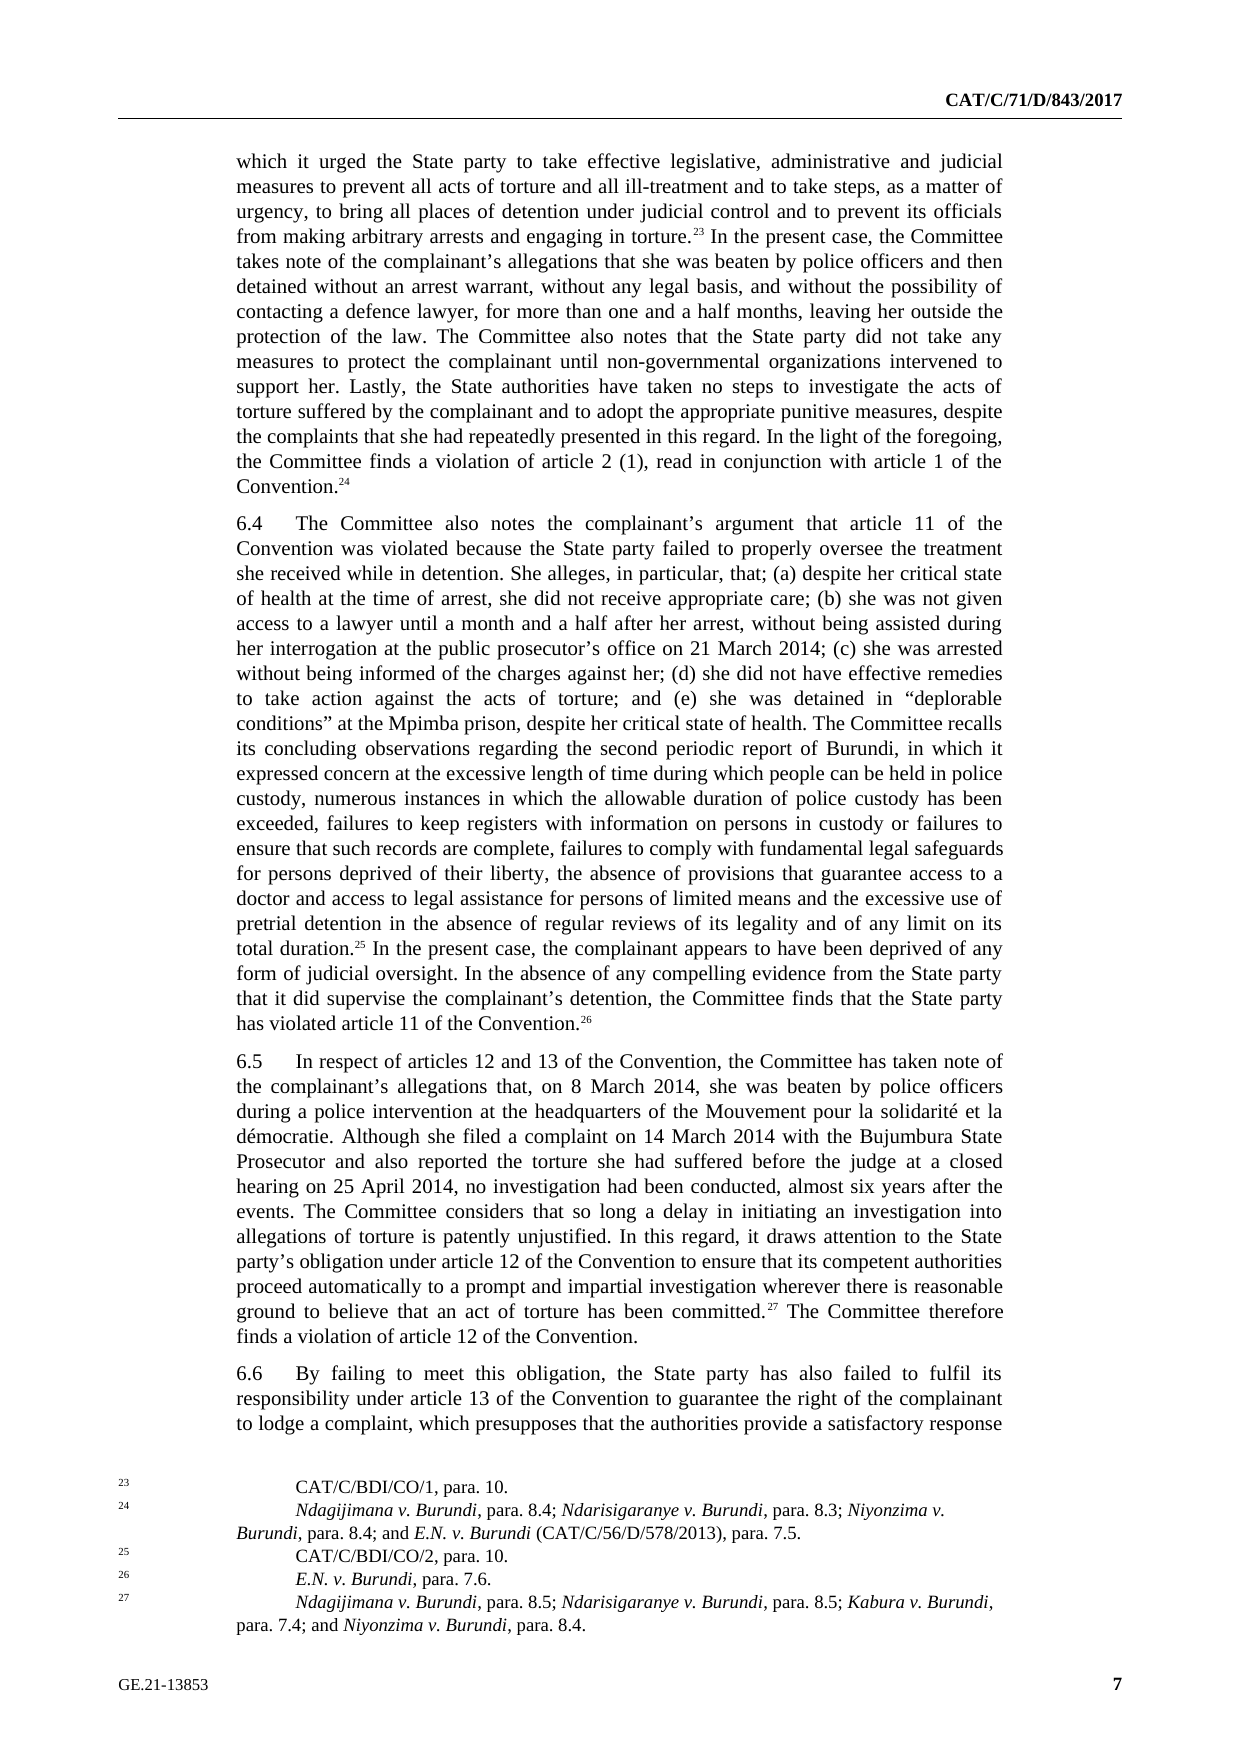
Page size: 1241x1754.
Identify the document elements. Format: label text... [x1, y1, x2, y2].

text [236, 148, 1004, 498]
text 6.4 The Committee also notes the complainant’s argument that article 11 of the Convention was violated because the State party failed to properly oversee the treatment she received while in detention. She alleges, in particular, that; (a) despite her critical state of health at the time of arrest, she did not receive appropriate care; (b) she was not given access to a lawyer until a month and a half after her arrest, without being assisted during her interrogation at the public prosecutor’s office on 21 March 2014; (c) she was arrested without being informed of the charges against her; (d) she did not have effective remedies to take action against the acts of torture; and (e) she was detained in “deplorable conditions” at the Mpimba prison, despite her critical state of health. The Committee recalls its concluding observations regarding the second periodic report of Burundi, in which it expressed concern at the excessive length of time during which people can be held in police custody, numerous instances in which the allowable duration of police custody has been exceeded, failures to keep registers with information on persons in custody or failures to ensure that such records are complete, failures to comply with fundamental legal safeguards for persons deprived of their liberty, the absence of provisions that guarantee access to a doctor and access to legal assistance for persons of limited means and the excessive use of pretrial detention in the absence of regular reviews of its legality and of any limit on its total duration. In the present case, the complainant appears to have been deprived of any form of judicial oversight. In the absence of any compelling evidence from the State party that it did supervise the complainant’s detention, the Committee finds that the State party has violated article 11 of the Convention. [236, 510, 1004, 1035]
text 6.5 In respect of articles 12 and 13 of the Convention, the Committee has taken note of the complainant’s allegations that, on 8 March 2014, she was beaten by police officers during a police intervention at the headquarters of the Mouvement pour la solidarité et la démocratie. Although she filed a complaint on 14 March 2014 with the Bujumbura State Prosecutor and also reported the torture she had suffered before the judge at a closed hearing on 25 April 2014, no investigation had been conducted, almost six years after the events. The Committee considers that so long a delay in initiating an investigation into allegations of torture is patently unjustified. In this regard, it draws attention to the State party’s obligation under article 12 of the Convention to ensure that its competent authorities proceed automatically to a prompt and impartial investigation wherever there is reasonable ground to believe that an act of torture has been committed. The Committee therefore finds a violation of article 12 of the Convention. [236, 1048, 1004, 1348]
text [236, 1360, 1004, 1435]
